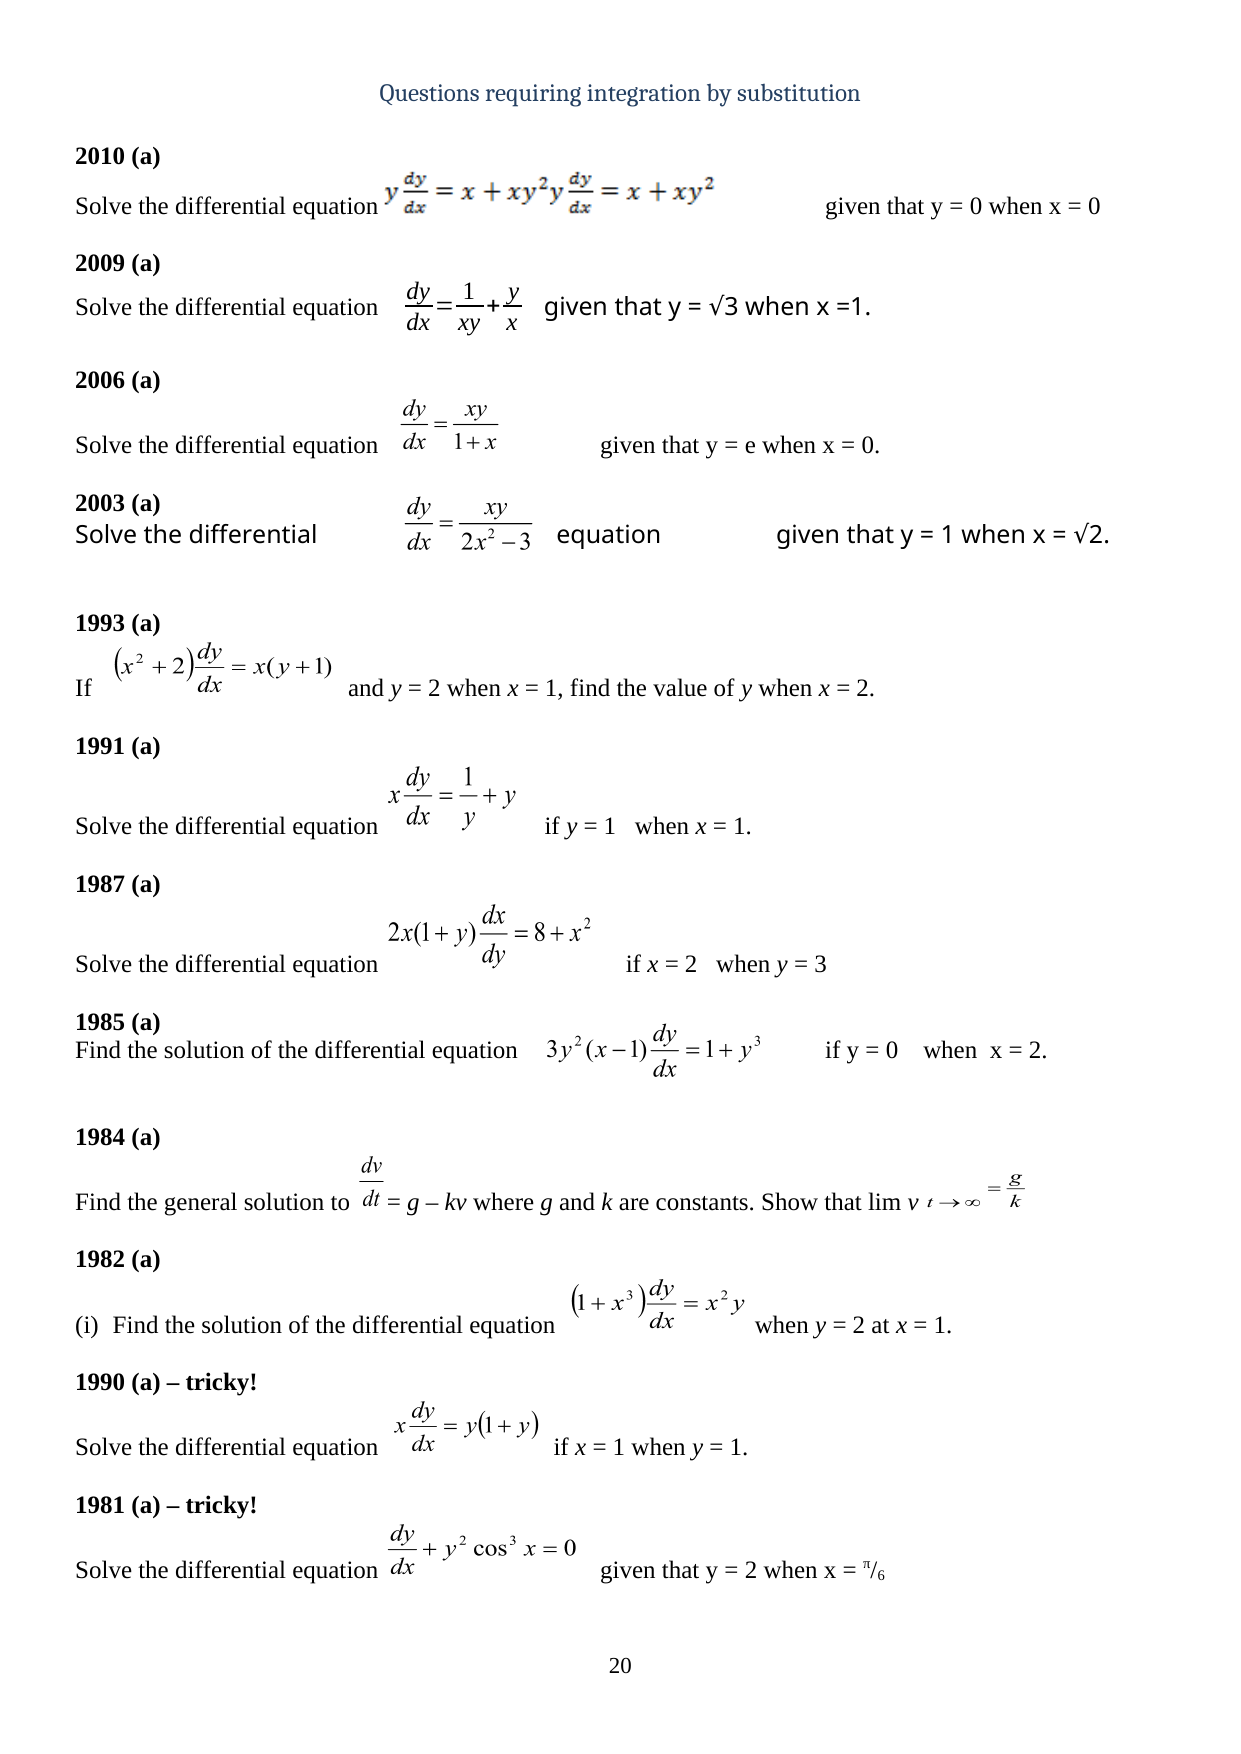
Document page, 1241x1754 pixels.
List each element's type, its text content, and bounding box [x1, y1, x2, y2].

text 1990 (a) – tricky! [75, 1367, 1165, 1396]
text Solve the differential equation given that y = 2 when x = π/6 [75, 1519, 1165, 1584]
picture [397, 393, 503, 454]
text 2003 (a) [75, 488, 1165, 517]
text 2009 (a) [75, 248, 1165, 277]
text 2010 (a) [75, 141, 1165, 170]
picture [390, 1396, 541, 1456]
text Solve the differential equation given that y = 1 when x = √2. [538, 517, 1165, 551]
text Solve the differential equation if x = 2 when y = 3 [75, 898, 1165, 978]
text Find the solution of the differential equation if y = 0 when x = 2. [75, 1036, 543, 1064]
list Find the solution of the differential equation when y = 2 at x = 1. [75, 1273, 1165, 1338]
text Find the solution of the differential equation if y = 0 when x = 2. [764, 1036, 1165, 1064]
picture [384, 169, 715, 215]
text Solve the differential equation given that y = √3 when x =1. [75, 277, 1165, 336]
text 1993 (a) [75, 608, 1165, 637]
text Solve the differential equation if y = 1 when x = 1. [75, 760, 1165, 840]
picture [543, 1017, 764, 1082]
picture [384, 759, 520, 835]
picture [925, 1165, 1030, 1211]
picture [384, 897, 595, 973]
text If and y = 2 when x = 1, find the value of y when x = 2. [75, 637, 1165, 702]
text Solve the differential equation given that y = 1 when x = √2. [75, 517, 401, 551]
text 1991 (a) [75, 731, 1165, 760]
picture [356, 1150, 387, 1211]
text 1985 (a) [75, 1007, 1165, 1036]
picture [384, 1518, 580, 1579]
text Solve the differential equation given that y = e when x = 0. [75, 394, 1165, 459]
picture [401, 490, 538, 555]
text 1987 (a) [75, 869, 1165, 898]
text 1981 (a) – tricky! [75, 1490, 1165, 1519]
subtitle Questions requiring integration by substitution [75, 79, 1165, 108]
picture [110, 637, 336, 697]
text Find the general solution to = g – kv where g and k are constants. Show that lim v [75, 1151, 1165, 1216]
text 1984 (a) [75, 1122, 1165, 1151]
text 2006 (a) [75, 365, 1165, 394]
text 1982 (a) [75, 1244, 1165, 1273]
picture [567, 1273, 749, 1333]
text Solve the differential equation if x = 1 when y = 1. [75, 1396, 1165, 1461]
